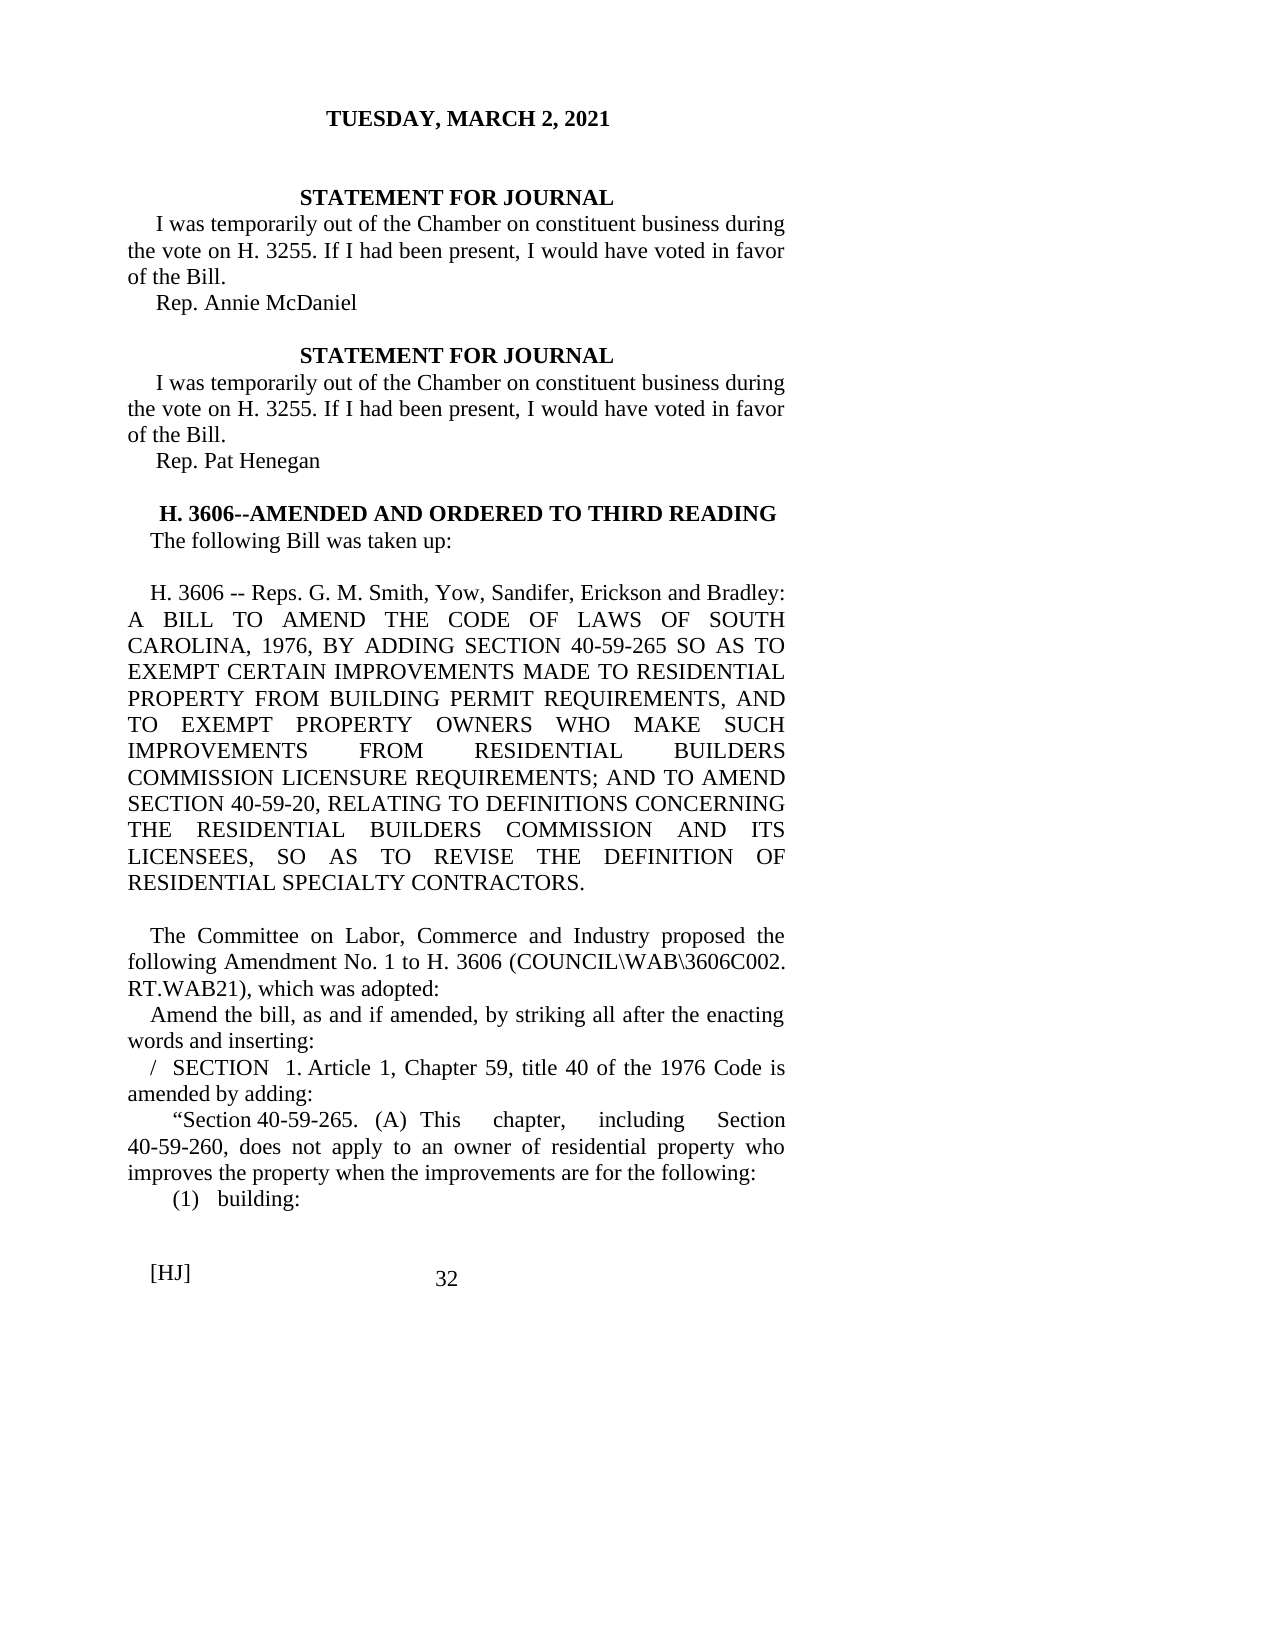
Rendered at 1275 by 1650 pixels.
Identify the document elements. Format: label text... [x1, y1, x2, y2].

text H. 3606 -- Reps. G. M. Smith, Yow, Sandifer, Erickson and Bradley: A BILL TO AMEND THE CODE OF LAWS OF SOUTH CAROLINA, 1976, BY ADDING SECTION 40-59-265 SO AS TO EXEMPT CERTAIN IMPROVEMENTS MADE TO RESIDENTIAL PROPERTY FROM BUILDING PERMIT REQUIREMENTS, AND TO EXEMPT PROPERTY OWNERS WHO MAKE SUCH IMPROVEMENTS FROM RESIDENTIAL BUILDERS COMMISSION LICENSURE REQUIREMENTS; AND TO AMEND SECTION 40-59-20, RELATING TO DEFINITIONS CONCERNING THE RESIDENTIAL BUILDERS COMMISSION AND ITS LICENSEES, SO AS TO REVISE THE DEFINITION OF RESIDENTIAL SPECIALTY CONTRACTORS. [127, 579, 786, 896]
text Rep. Annie McDaniel [127, 289, 786, 316]
text I was temporarily out of the Chamber on constituent business during the vote on H. 3255. If I had been present, I would have voted in favor of the Bill. [127, 368, 786, 448]
text “Section 40-59-265. (A) This chapter, including Section 40-59-260, does not apply to an owner of residential property who improves the property when the improvements are for the following: [127, 1106, 786, 1186]
text I was temporarily out of the Chamber on constituent business during the vote on H. 3255. If I had been present, I would have voted in favor of the Bill. [127, 210, 786, 289]
text Rep. Pat Henegan [127, 448, 786, 474]
text The Committee on Labor, Commerce and Industry proposed the following Amendment No. 1 to H. 3606 (COUNCIL\WAB\3606C002. RT.WAB21), which was adopted: [127, 922, 786, 1001]
title STATEMENT FOR JOURNAL [127, 184, 786, 210]
text / SECTION 1. Article 1, Chapter 59, title 40 of the 1976 Code is amended by adding: [127, 1054, 786, 1106]
text H. 3606--AMENDED AND ORDERED TO THIRD READING [127, 500, 786, 527]
text The following Bill was taken up: [127, 527, 786, 553]
title STATEMENT FOR JOURNAL [127, 342, 786, 368]
text (1) building: [127, 1186, 786, 1212]
text Amend the bill, as and if amended, by striking all after the enacting words and inserting: [127, 1001, 786, 1054]
